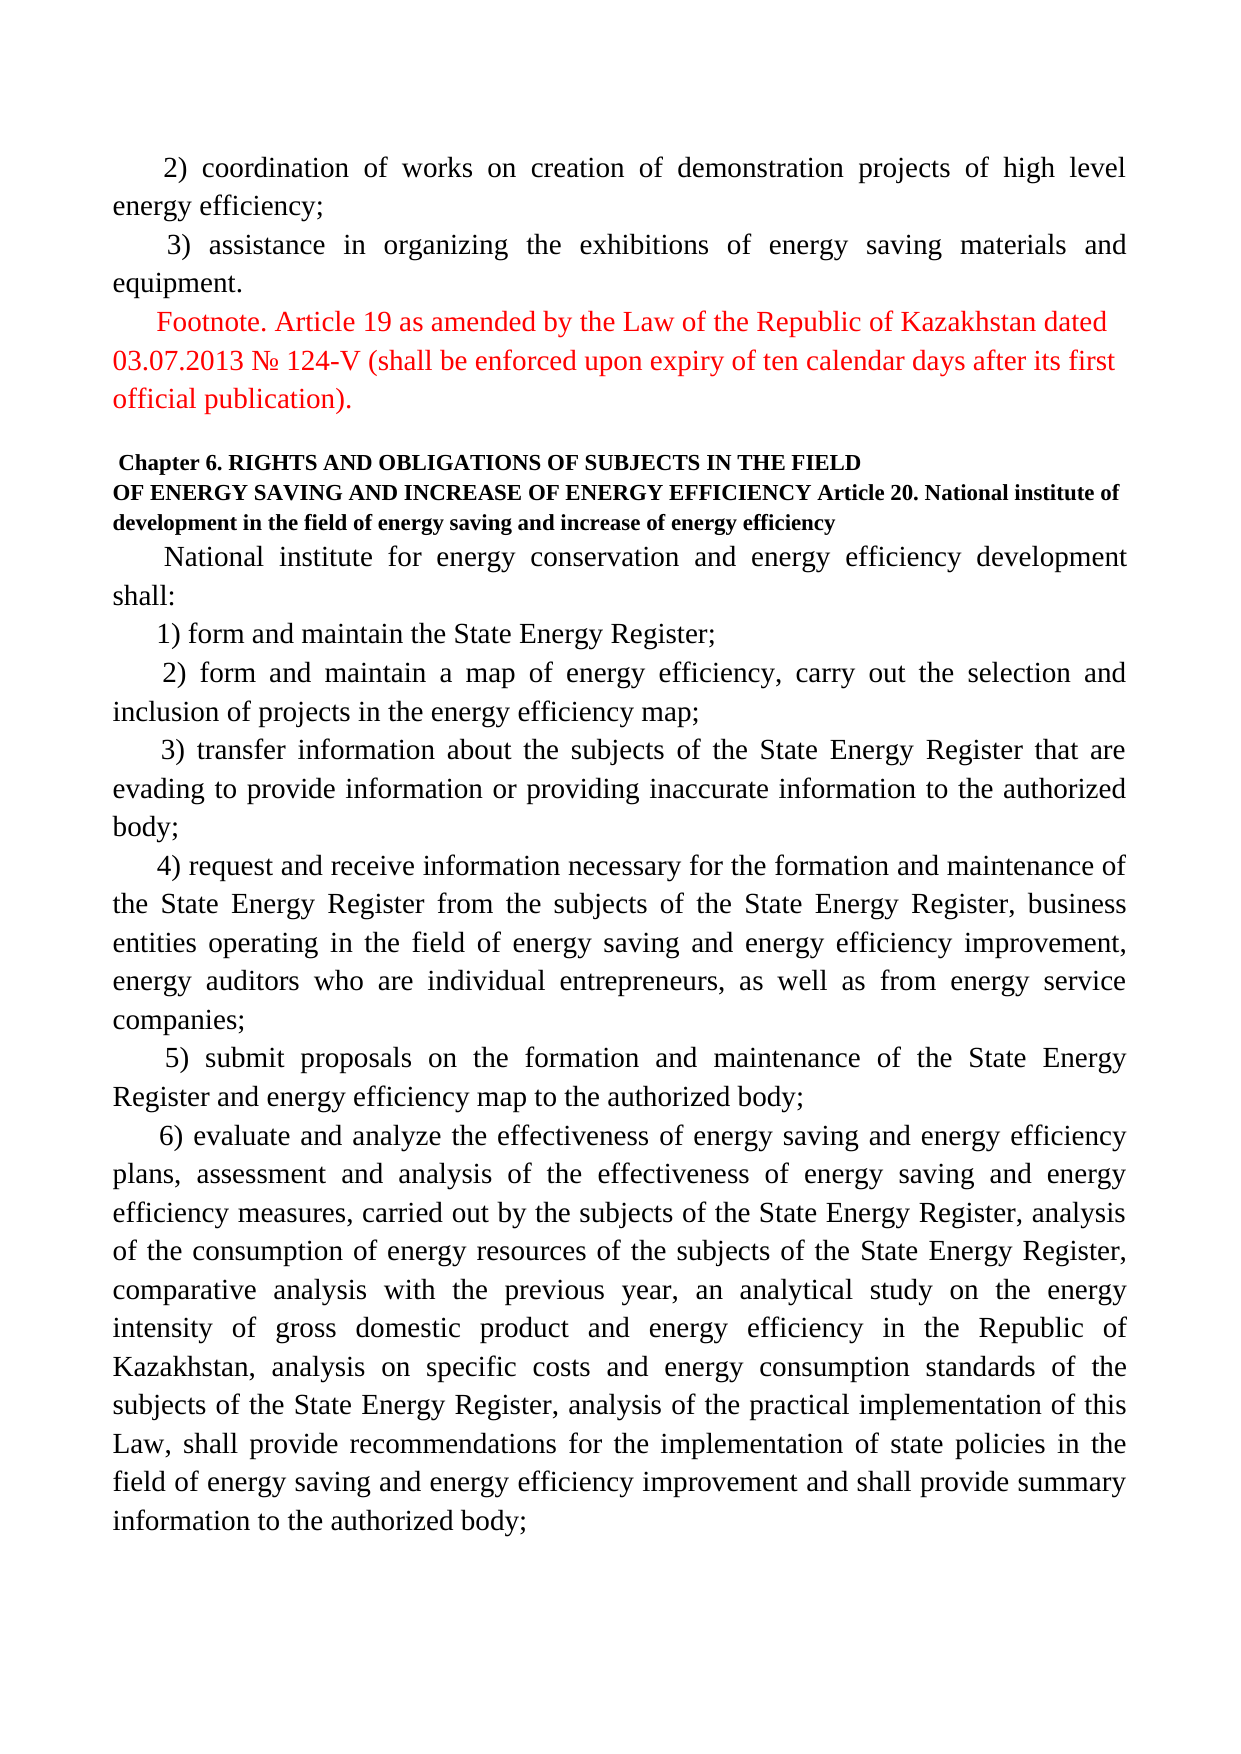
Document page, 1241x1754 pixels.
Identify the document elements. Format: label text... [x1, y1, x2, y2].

text 4) request and receive information necessary for the formation and maintenance of the State Energy Register from the subjects of the State Energy Register, business entities operating in the field of energy saving and energy efficiency improvement, energy auditors who are individual entrepreneurs, as well as from energy service companies; [112, 848, 1128, 1036]
text Chapter 6. RIGHTS AND OBLIGATIONS OF SUBJECTS IN THE FIELD OF ENERGY SAVING AND INCREASE OF ENERGY EFFICIENCY Article 20. National institute of development in the field of energy saving and increase of energy efficiency [112, 449, 1128, 536]
text 5) submit proposals on the formation and maintenance of the State Energy Register and energy efficiency map to the authorized body; [112, 1041, 1128, 1113]
text 6) evaluate and analyze the effectiveness of energy saving and energy efficiency plans, assessment and analysis of the effectiveness of energy saving and energy efficiency measures, carried out by the subjects of the State Energy Register, analysis of the consumption of energy resources of the subjects of the State Energy Register, comparative analysis with the previous year, an analytical study on the energy intensity of gross domestic product and energy efficiency in the Republic of Kazakhstan, analysis on specific costs and energy consumption standards of the subjects of the State Energy Register, analysis of the practical implementation of this Law, shall provide recommendations for the implementation of state policies in the field of energy saving and energy efficiency improvement and shall provide summary information to the authorized body; [112, 1118, 1128, 1537]
text 2) coordination of works on creation of demonstration projects of high level energy efficiency; [112, 150, 1128, 222]
text 3) transfer information about the subjects of the State Energy Register that are evading to provide information or providing inaccurate information to the authorized body; [112, 732, 1128, 843]
text 3) assistance in organizing the exhibitions of energy saving materials and equipment. [112, 227, 1128, 299]
text National institute for energy conservation and energy efficiency development shall: [112, 539, 1128, 612]
text Footnote. Article 19 as amended by the Law of the Republic of Kazakhstan dated 03.07.2013 № 124-V (shall be enforced upon expiry of ten calendar days after its first official publication). [112, 304, 1128, 445]
text 1) form and maintain the State Energy Register; [112, 617, 1128, 650]
text 2) form and maintain a map of energy efficiency, carry out the selection and inclusion of projects in the energy efficiency map; [112, 655, 1128, 727]
